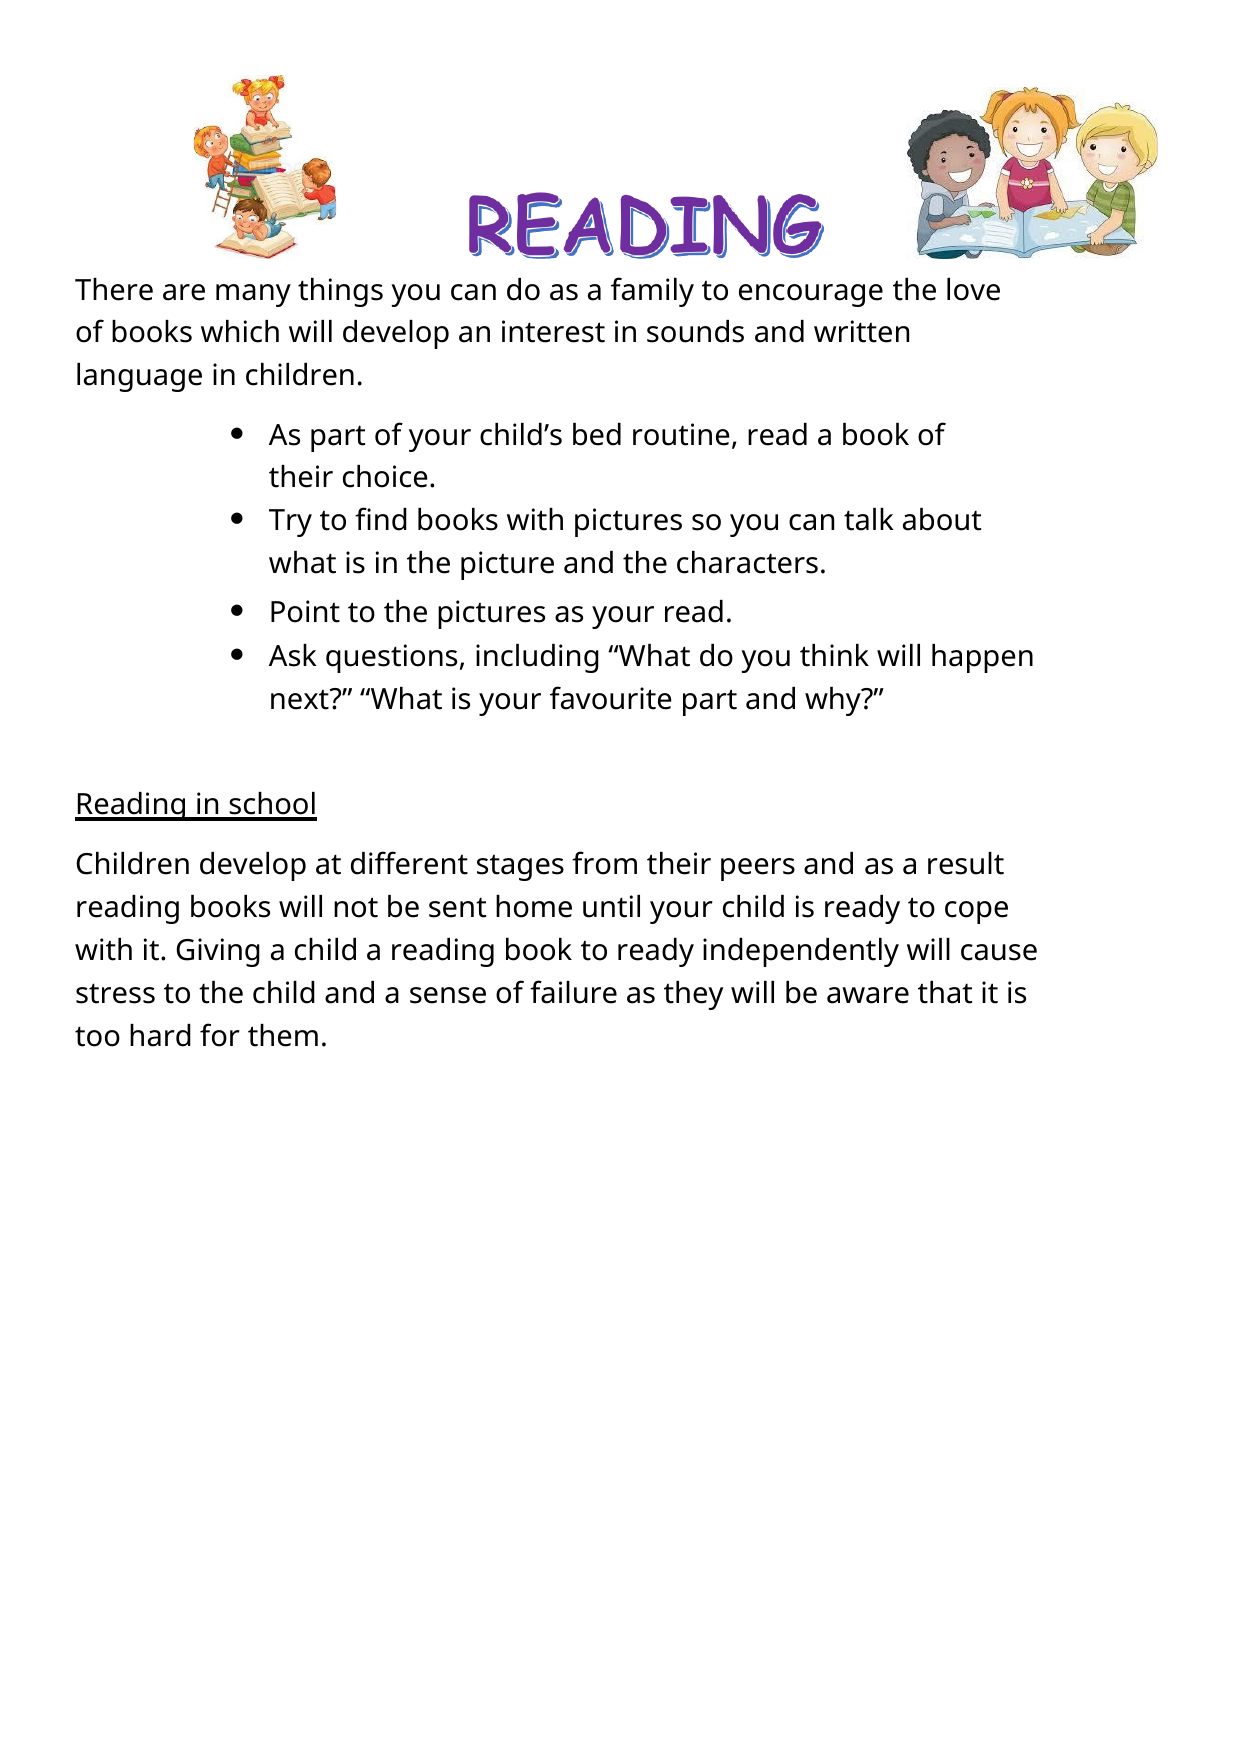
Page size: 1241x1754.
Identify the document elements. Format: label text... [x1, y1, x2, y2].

list As part of your child’s bed routine, read a book of their choice. [231, 414, 982, 496]
picture [467, 192, 824, 259]
text Reading in school [75, 783, 1165, 823]
picture [193, 75, 337, 259]
list Ask questions, including “What do you think will happen next?” “What is your favourite part and why?” [231, 635, 1056, 718]
list Point to the pictures as your read. [231, 585, 1165, 632]
list Try to find books with pictures so you can talk about what is in the picture and the characters. [231, 499, 1023, 582]
text Children develop at different stages from their peers and as a result reading books will not be sent home until your child is ready to cope with it. Giving a child a reading book to ready independently will cause stress to the child and a sense of failure as they will be aware that it is too hard for them. [75, 844, 1058, 1054]
text There are many things you can do as a family to encourage the love of books which will develop an interest in sounds and written language in children. [75, 269, 1034, 394]
picture [907, 87, 1158, 259]
